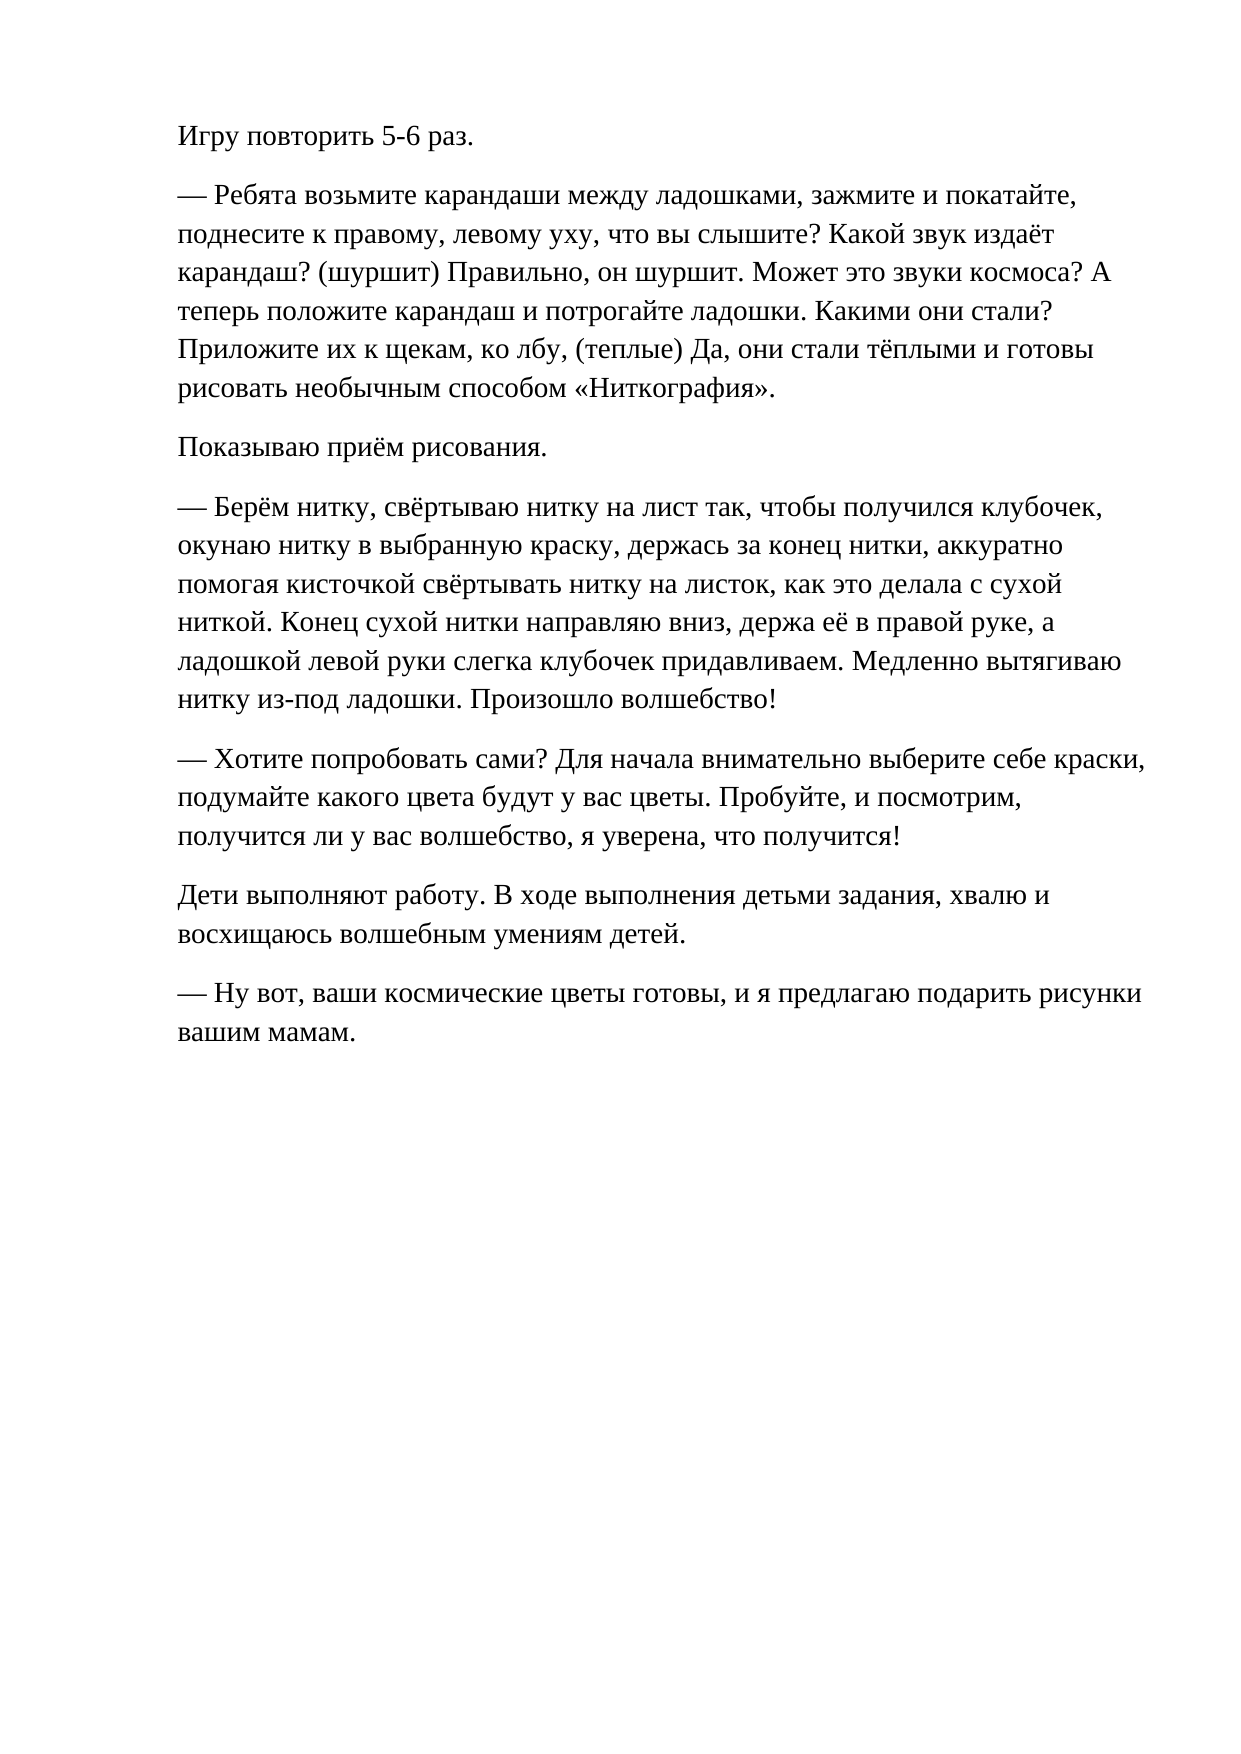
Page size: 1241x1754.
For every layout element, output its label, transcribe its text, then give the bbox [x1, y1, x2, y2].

text — Хотите попробовать сами? Для начала внимательно выберите себе краски, подумайте какого цвета будут у вас цветы. Пробуйте, и посмотрим, получится ли у вас волшебство, я уверена, что получится! [177, 741, 1152, 852]
text — Ребята возьмите карандаши между ладошками, зажмите и покатайте, поднесите к правому, левому уху, что вы слышите? Какой звук издаёт карандаш? (шуршит) Правильно, он шуршит. Может это звуки космоса? А теперь положите карандаш и потрогайте ладошки. Какими они стали? Приложите их к щекам, ко лбу, (теплые) Да, они стали тёплыми и готовы рисовать необычным способом «Ниткография». [177, 177, 1152, 404]
text Игру повторить 5-6 раз. [177, 118, 1152, 152]
text Показываю приём рисования. [177, 429, 1152, 463]
text Дети выполняют работу. В ходе выполнения детьми задания, хвалю и восхищаюсь волшебным умениям детей. [177, 877, 1152, 949]
text — Берём нитку, свёртываю нитку на лист так, чтобы получился клубочек, окунаю нитку в выбранную краску, держась за конец нитки, аккуратно помогая кисточкой свёртывать нитку на листок, как это делала с сухой ниткой. Конец сухой нитки направляю вниз, держа её в правой руке, а ладошкой левой руки слегка клубочек придавливаем. Медленно вытягиваю нитку из-под ладошки. Произошло волшебство! [177, 489, 1152, 715]
text — Ну вот, ваши космические цветы готовы, и я предлагаю подарить рисунки вашим мамам. [177, 975, 1152, 1047]
